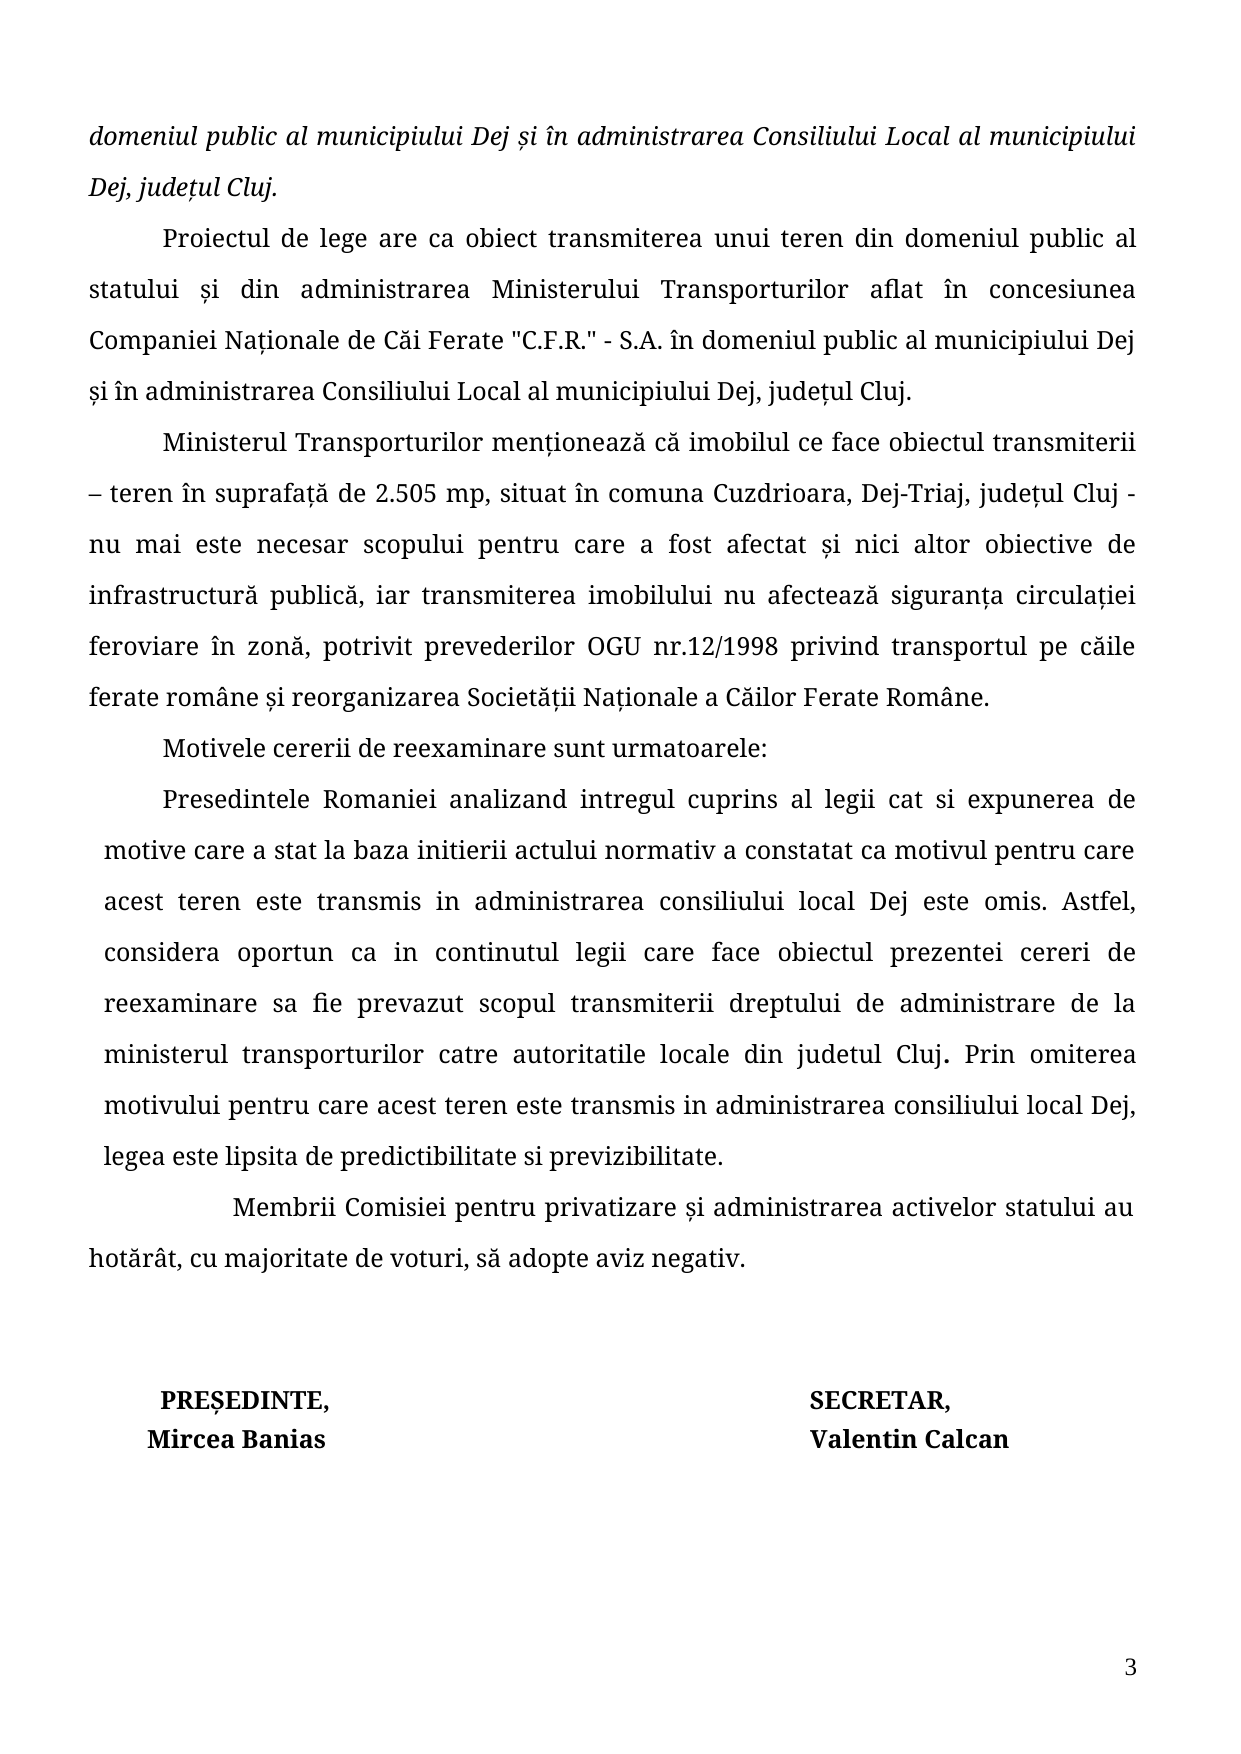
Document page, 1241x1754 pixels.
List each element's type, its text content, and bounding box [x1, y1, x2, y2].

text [89, 118, 1137, 203]
text Membrii Comisiei pentru privatizare şi administrarea activelor statului au hotărât, cu majoritate de voturi, să adopte aviz negativ. [89, 1190, 1137, 1275]
list Presedintele Romaniei analizand intregul cuprins al legii cat si expunerea de motive care a stat la baza initierii actului normativ a constatat ca motivul pentru care acest teren este transmis in administrarea consiliului local Dej este omis. Astfel, considera oportun ca in continutul legii care face obiectul prezentei cereri de reexaminare sa fie prevazut scopul transmiterii dreptului de administrare de la ministerul transporturilor catre autoritatile locale din judetul Cluj. Prin omiterea motivului pentru care acest teren este transmis in administrarea consiliului local Dej, legea este lipsita de predictibilitate si previzibilitate. [103, 782, 1137, 1173]
text Proiectul de lege are ca obiect transmiterea unui teren din domeniul public al statului şi din administrarea Ministerului Transporturilor aflat în concesiunea Companiei Naţionale de Căi Ferate "C.F.R." - S.A. în domeniul public al municipiului Dej şi în administrarea Consiliului Local al municipiului Dej, judeţul Cluj. [89, 220, 1137, 407]
text Mircea Banias Valentin Calcan [89, 1421, 1137, 1456]
text Motivele cererii de reexaminare sunt urmatoarele: [89, 731, 1137, 765]
text PREȘEDINTE, SECRETAR, [89, 1382, 1137, 1416]
text Ministerul Transporturilor menţionează că imobilul ce face obiectul transmiterii – teren în suprafaţă de 2.505 mp, situat în comuna Cuzdrioara, Dej-Triaj, judeţul Cluj - nu mai este necesar scopului pentru care a fost afectat şi nici altor obiective de infrastructură publică, iar transmiterea imobilului nu afectează siguranţa circulaţiei feroviare în zonă, potrivit prevederilor OGU nr.12/1998 privind transportul pe căile ferate române şi reorganizarea Societăţii Naţionale a Căilor Ferate Române. [89, 424, 1137, 714]
